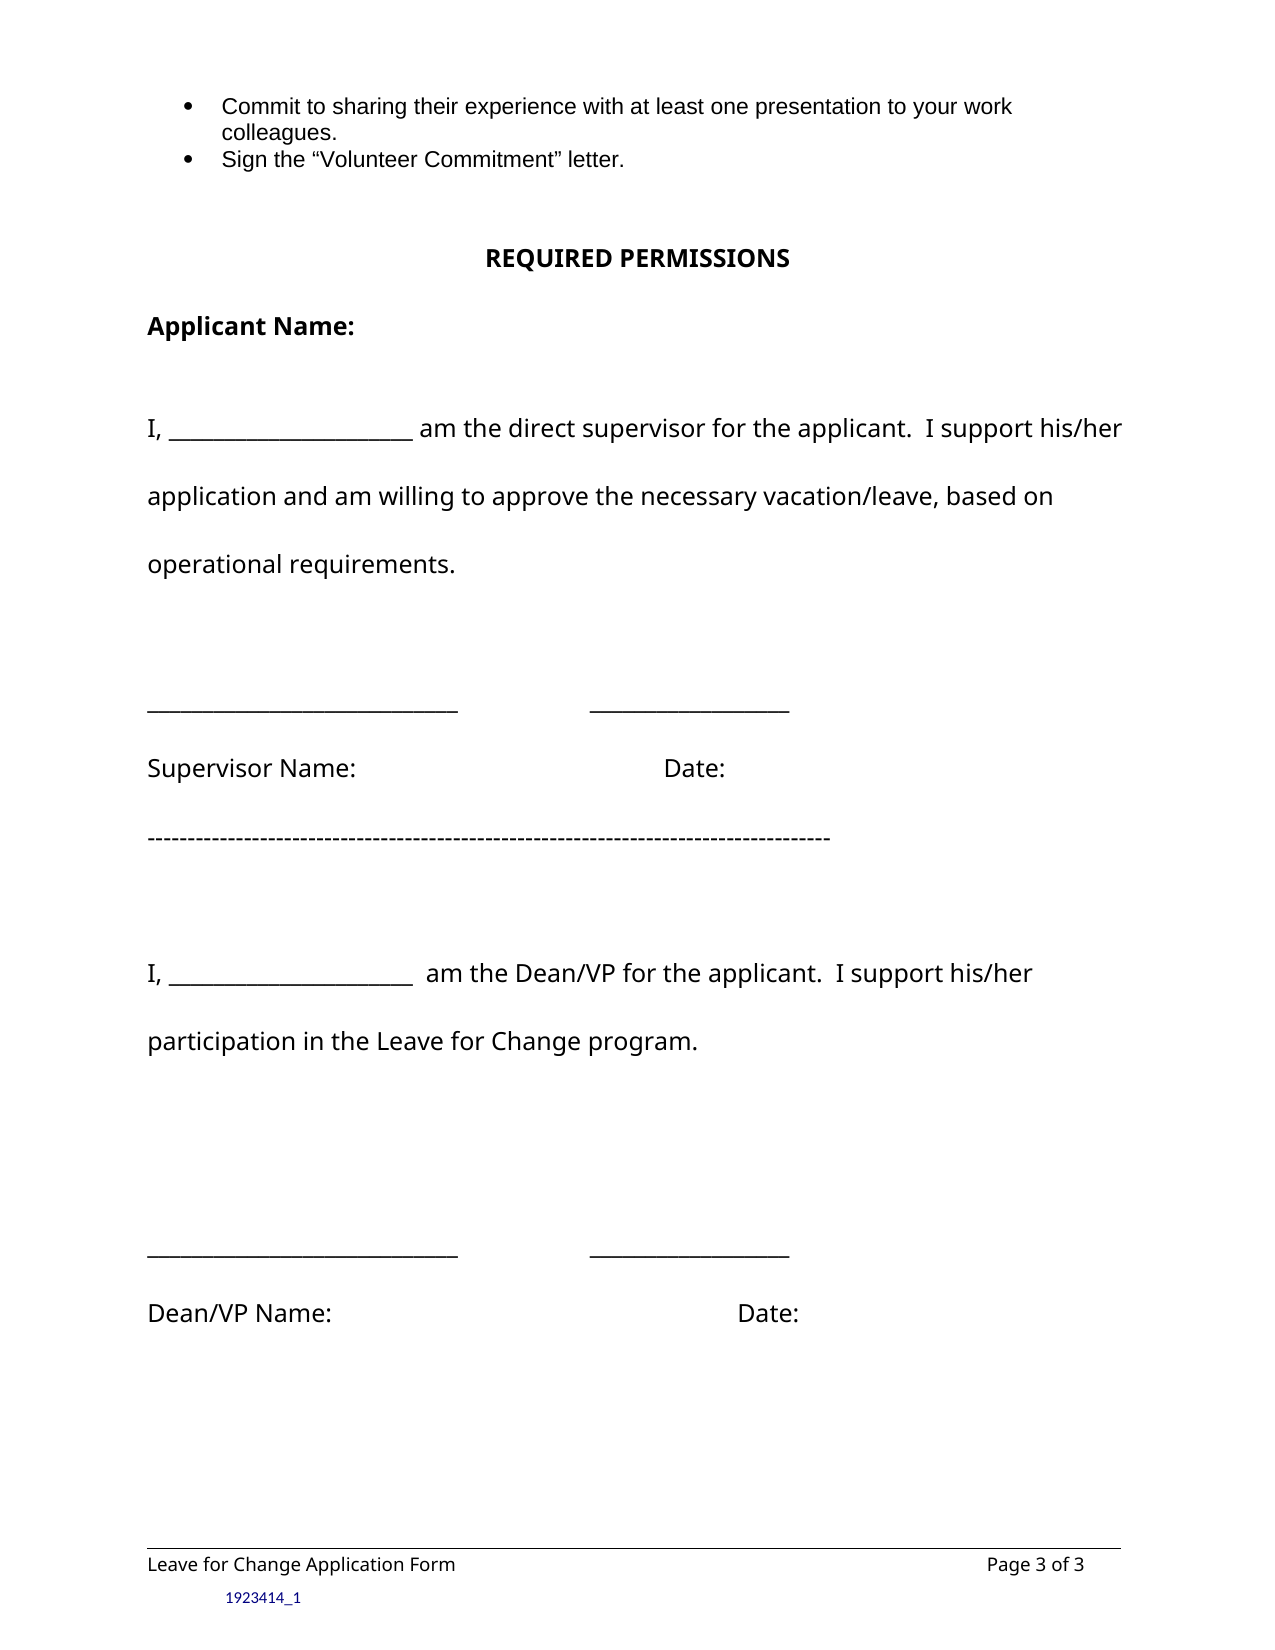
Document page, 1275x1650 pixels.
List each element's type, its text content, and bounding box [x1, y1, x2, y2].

text ------------------------------------------------------------------------------------- [147, 819, 1128, 853]
text Supervisor Name: Date: [147, 751, 1128, 785]
list Sign the “Volunteer Commitment” letter. [184, 146, 1128, 172]
text REQUIRED PERMISSIONS [147, 240, 1128, 274]
text Dean/VP Name: Date: [147, 1296, 1128, 1330]
text I, ______________________ am the Dean/VP for the applicant. I support his/her participation in the Leave for Change program. [147, 956, 1128, 1058]
text ____________________________ __________________ [147, 1228, 1128, 1262]
text ____________________________ __________________ [147, 683, 1128, 717]
list Commit to sharing their experience with at least one presentation to your work colleagues. [184, 93, 1128, 146]
text I, ______________________ am the direct supervisor for the applicant. I support his/her application and am willing to approve the necessary vacation/leave, based on operational requirements. [147, 411, 1128, 581]
text Applicant Name: [147, 308, 1128, 342]
